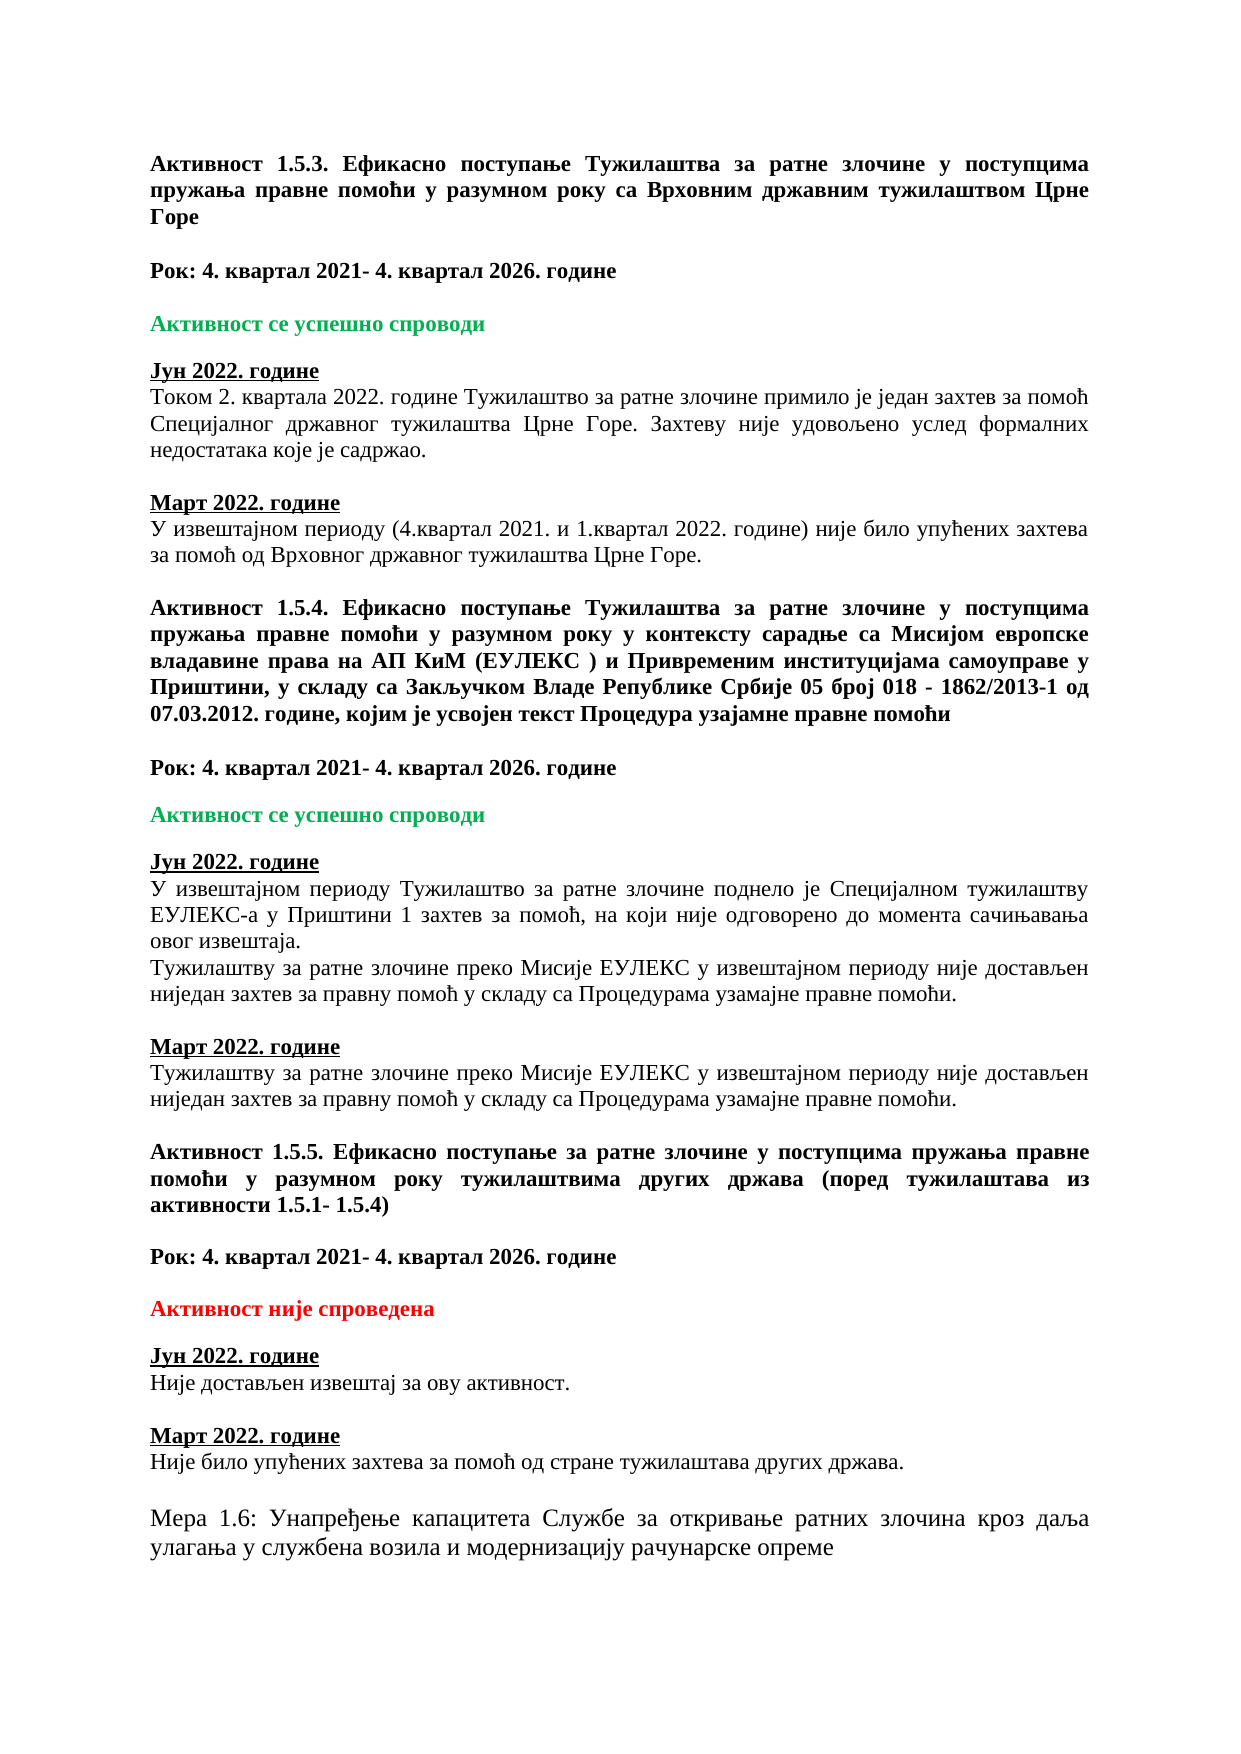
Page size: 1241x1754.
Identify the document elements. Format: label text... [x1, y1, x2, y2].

text Рок: 4. квартал 2021- 4. квартал 2026. године [150, 257, 1090, 283]
text Рок: 4. квартал 2021- 4. квартал 2026. године [150, 1243, 1090, 1269]
text Није достављен извештај за ову активност. [150, 1369, 1090, 1395]
text Рок: 4. квартал 2021- 4. квартал 2026. године [150, 754, 1090, 780]
text Није било упућених захтева за помоћ од стране тужилаштава других држава. [150, 1448, 1090, 1474]
subtitle Активност 1.5.4. Ефикасно поступање Тужилаштва за ратне злочине у поступцима пружања правне помоћи у разумном року у контексту сарадње са Мисијом европске владавине права на АП КиМ (ЕУЛЕКС ) и Привременим институцијама самоуправе у Приштини, у складу са Закључком Владе Републике Србије 05 број 018 - 1862/2013-1 од 07.03.2012. године, којим је усвојен текст Процедура узајамне правне помоћи [150, 594, 1090, 726]
text Тужилаштву за ратне злочине преко Мисије ЕУЛЕКС у извештајном периоду није достављен ниједан захтев за правну помоћ у складу са Процедурама узамајне правне помоћи. [150, 954, 1090, 1006]
text Током 2. квартала 2022. године Тужилаштво за ратне злочине примило је један захтев за помоћ Специјалног државног тужилаштва Црне Горе. Захтеву није удовољено услед формалних недостатака које је садржао. [150, 383, 1090, 462]
text Активност се успешно спроводи [150, 801, 1090, 827]
text У извештајном периоду Тужилаштво за ратне злочине поднело је Специјалном тужилаштву ЕУЛЕКС-а у Приштини 1 захтев за помоћ, на који није одговорено до момента сачињавања овог извештаја. [75, 875, 1090, 954]
text Јун 2022. године [150, 848, 1090, 875]
subtitle Активност 1.5.3. Ефикасно поступање Тужилаштва за ратне злочине у поступцима пружања правне помоћи у разумном року са Врховним државним тужилаштвом Црне Горе [150, 150, 1090, 229]
text Тужилаштву за ратне злочине преко Мисије ЕУЛЕКС у извештајном периоду није достављен ниједан захтев за правну помоћ у складу са Процедурама узамајне правне помоћи. [150, 1059, 1090, 1112]
text Активност се успешно спроводи [150, 310, 1090, 336]
text Јун 2022. године [150, 1343, 1090, 1369]
text Активност није спроведена [150, 1295, 1090, 1322]
subtitle Мера 1.6: Унапређење капацитета Службе за откривање ратних злочина кроз даља улагања у службена возила и модернизацију рачунарске опреме [150, 1503, 1090, 1561]
text У извештајном периоду (4.квартал 2021. и 1.квартал 2022. године) није било упућених захтева за помоћ од Врховног државног тужилаштва Црне Горе. [150, 515, 1090, 568]
text Јун 2022. године [150, 357, 1090, 383]
subtitle Активност 1.5.5. Ефикасно поступање за ратне злочине у поступцима пружања правне помоћи у разумном року тужилаштвима других држава (поред тужилаштава из активности 1.5.1- 1.5.4) [150, 1138, 1090, 1217]
text Март 2022. године [150, 1033, 1090, 1059]
text Март 2022. године [150, 1422, 1090, 1448]
text Март 2022. године [150, 489, 1090, 515]
